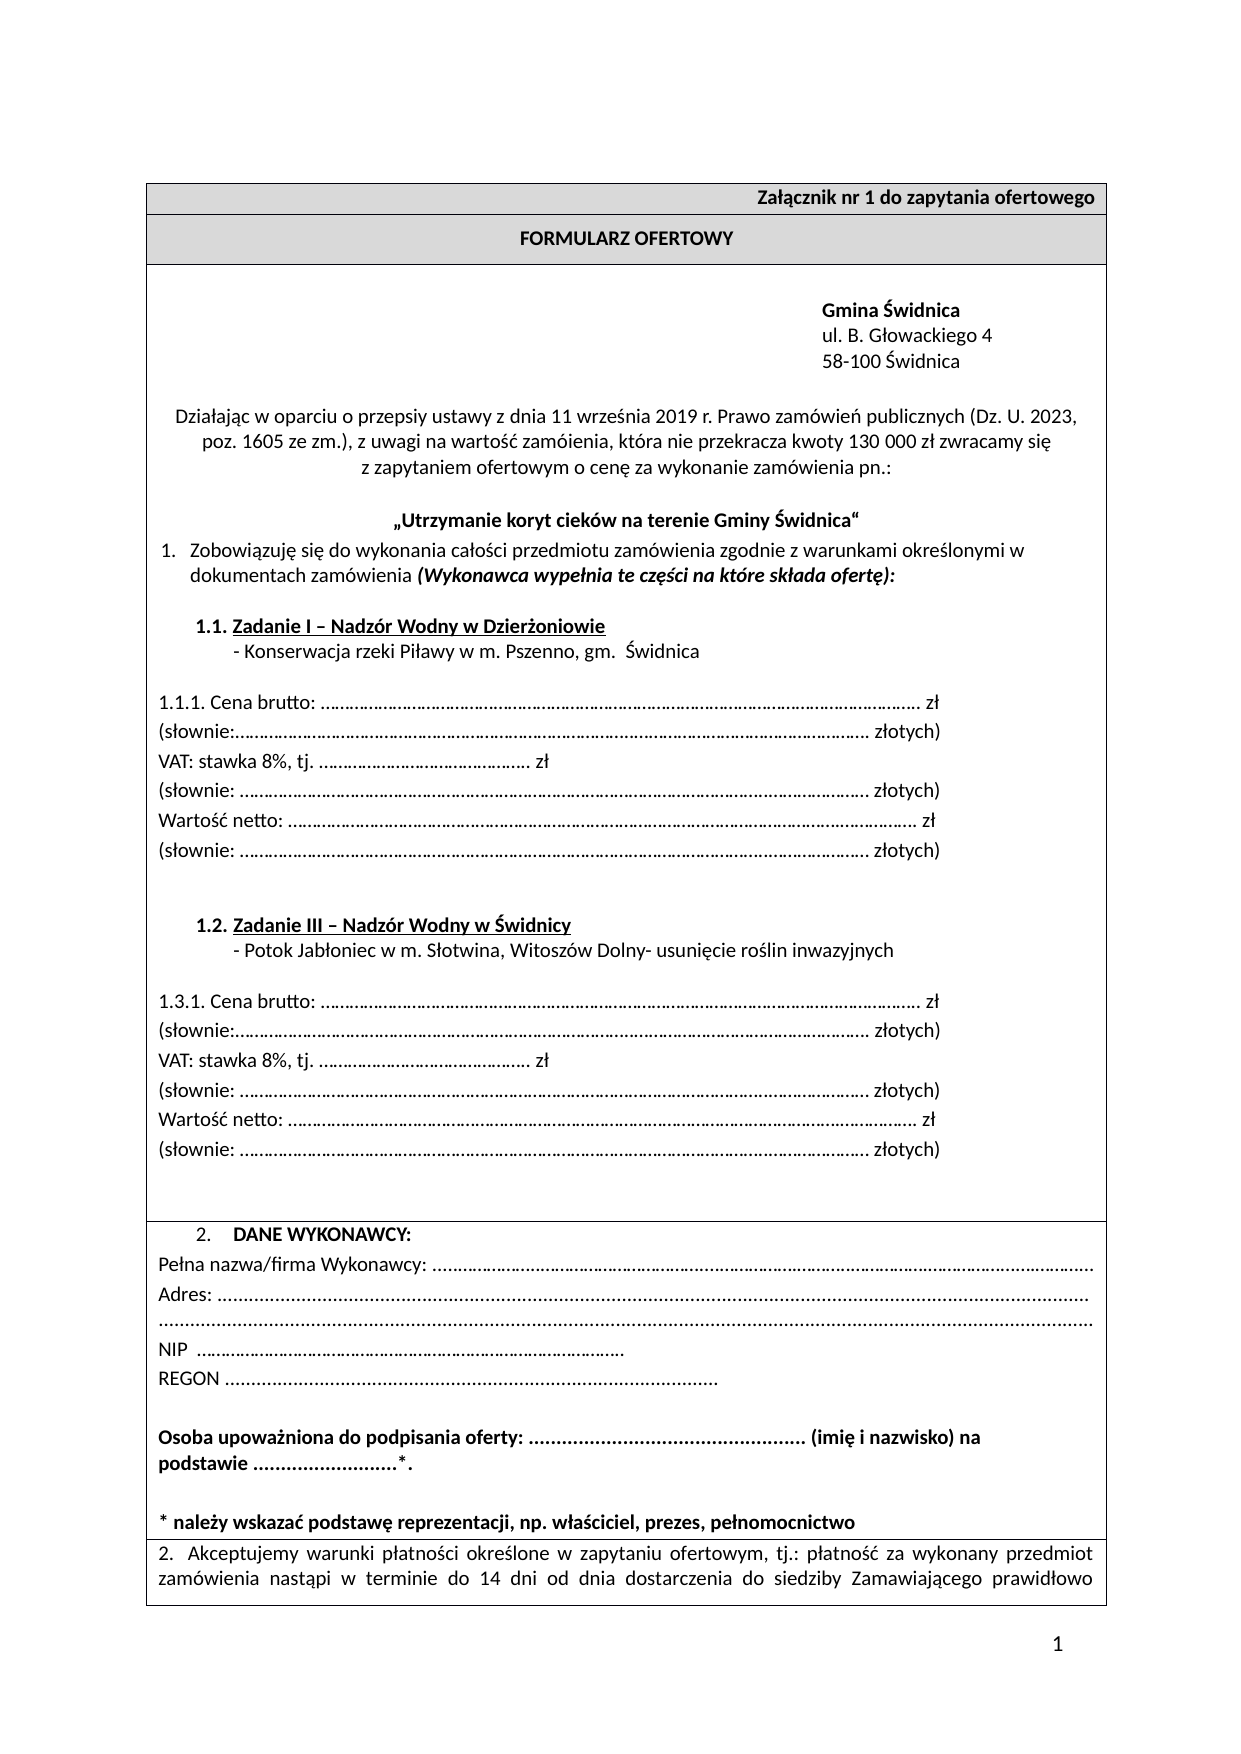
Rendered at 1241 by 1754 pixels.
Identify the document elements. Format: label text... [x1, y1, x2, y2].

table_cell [147, 1540, 1106, 1605]
table_cell FORMULARZ OFERTOWY [147, 215, 1106, 264]
table_cell DANE WYKONAWCY: Pełna nazwa/firma Wykonawcy: .....……………..……………………………....…………….………..…………….……………...….………... Adres: ...................................................................................................................................................................... .................................................................................................................................................................................. NIP …………………………………………………………………………….. REGON .............................................................................................. Osoba upoważniona do podpisania oferty: .................................................. (imię i nazwisko) na podstawie ..........................*. * należy wskazać podstawę reprezentacji, np. właściciel, prezes, pełnomocnictwo [147, 1222, 1106, 1539]
table_cell Gmina Świdnica ul. B. Głowackiego 4 58-100 Świdnica Działając w oparciu o przepsiy ustawy z dnia 11 września 2019 r. Prawo zamówień publicznych (Dz. U. 2023, poz. 1605 ze zm.), z uwagi na wartość zamóienia, która nie przekracza kwoty 130 000 zł zwracamy się z zapytaniem ofertowym o cenę za wykonanie zamówienia pn.: „Utrzymanie koryt cieków na terenie Gminy Świdnica“ Zobowiązuję się do wykonania całości przedmiotu zamówienia zgodnie z warunkami określonymi w dokumentach zamówienia (Wykonawca wypełnia te części na które składa ofertę): Zadanie I – Nadzór Wodny w Dzierżoniowie - Konserwacja rzeki Piławy w m. Pszenno, gm. Świdnica 1.1.1. Cena brutto: …………………………………………………………………………………………………………….. zł (słownie:………………………………………………………………………..…………………………………………. złotych) VAT: stawka 8%, tj. …………………………………….. zł (słownie: ………………………………………………………………………………………………..………………… złotych) Wartość netto: …………………………………………………………………………………………………….……………. zł (słownie: ………………………………………………………………………………………………..………………… złotych) Zadanie III – Nadzór Wodny w Świdnicy - Potok Jabłoniec w m. Słotwina, Witoszów Dolny- usunięcie roślin inwazyjnych 1.3.1. Cena brutto: …………………………………………………………………………………………………………….. zł (słownie:………………………………………………………………………..…………………………………………. złotych) VAT: stawka 8%, tj. …………………………………….. zł (słownie: ………………………………………………………………………………………………..………………… złotych) Wartość netto: …………………………………………………………………………………………………….……………. zł (słownie: ………………………………………………………………………………………………..………………… złotych) [147, 265, 1106, 1221]
table_header Załącznik nr 1 do zapytania ofertowego [147, 184, 1106, 214]
